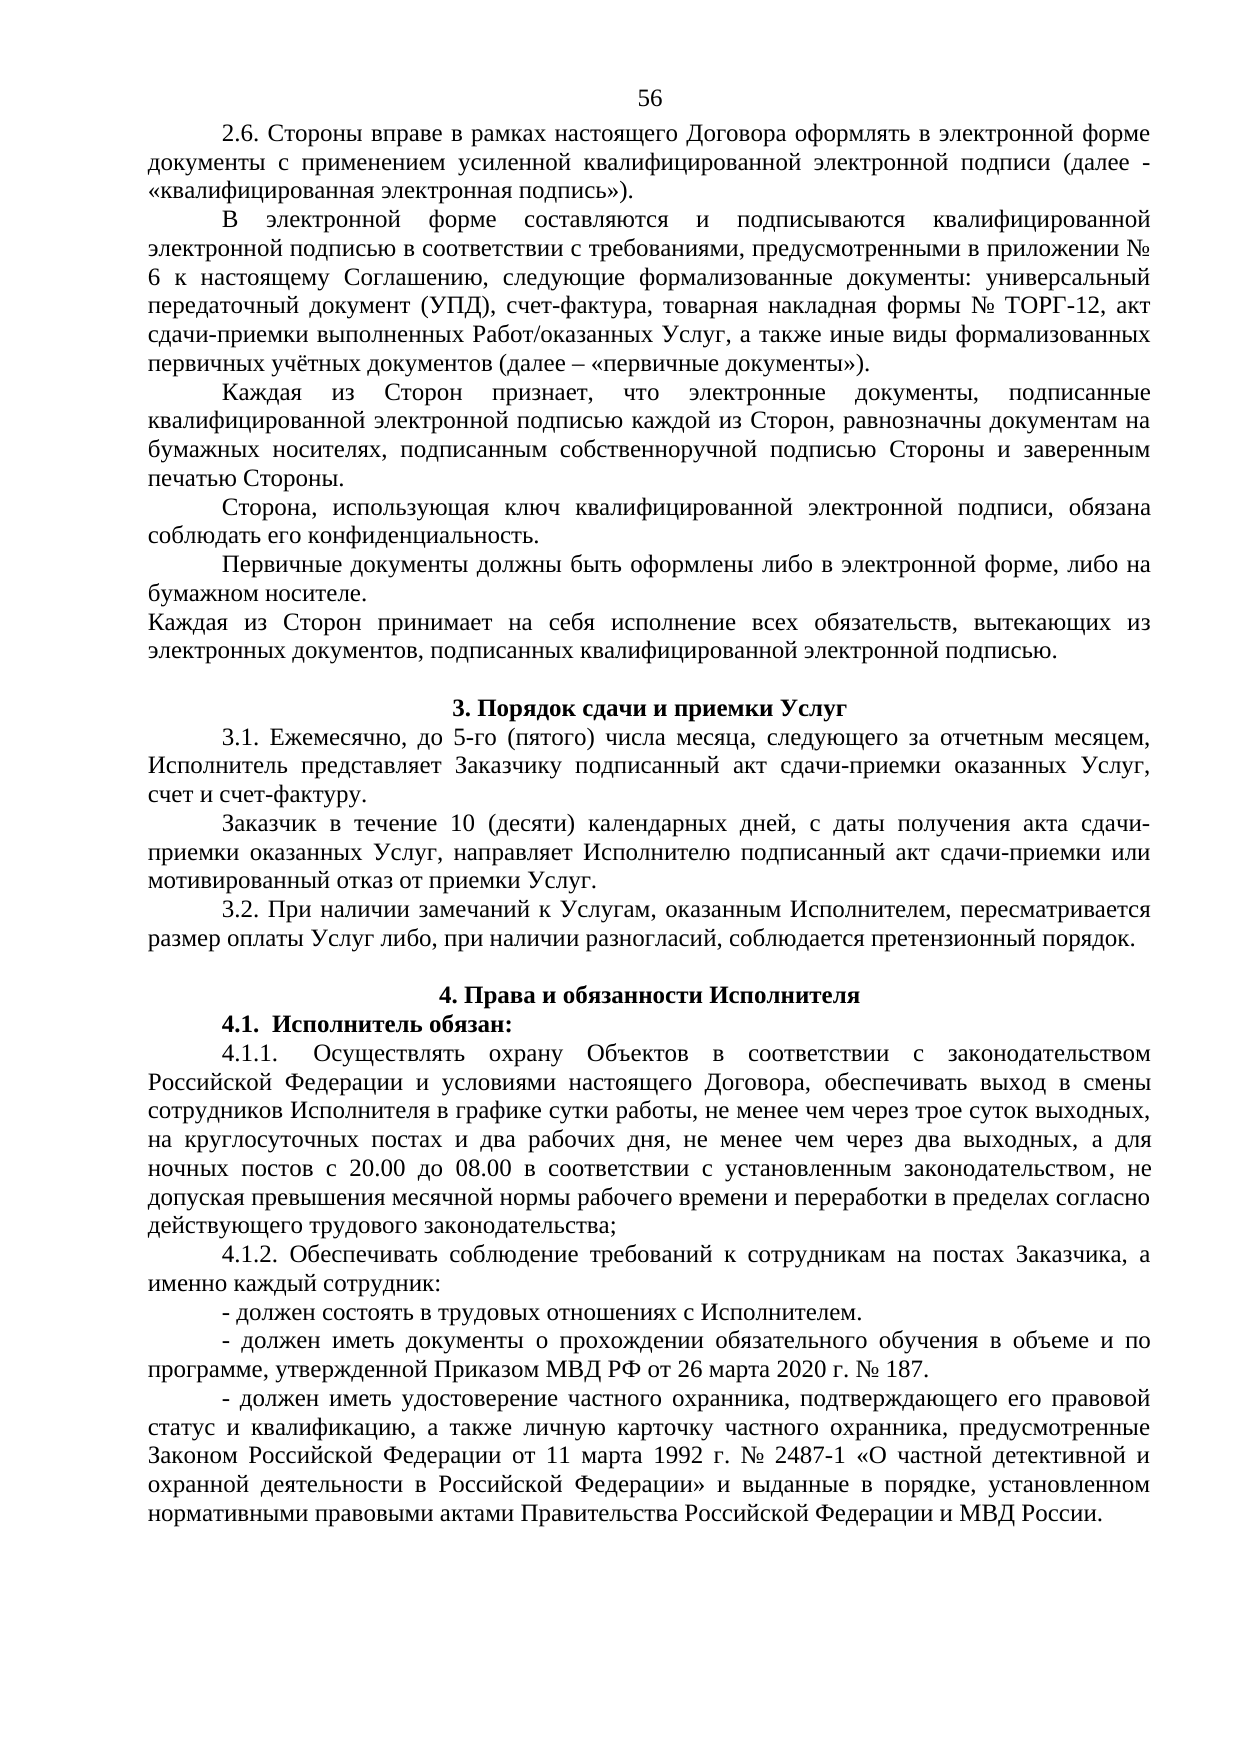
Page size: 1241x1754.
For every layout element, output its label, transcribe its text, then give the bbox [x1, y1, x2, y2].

text Заказчик в течение 10 (десяти) календарных дней, с даты получения акта сдачи-приемки оказанных Услуг, направляет Исполнителю подписанный акт сдачи-приемки или мотивированный отказ от приемки Услуг. [148, 808, 1152, 894]
text - должен иметь удостоверение частного охранника, подтверждающего его правовой статус и квалификацию, а также личную карточку частного охранника, предусмотренные Законом Российской Федерации от 11 марта 1992 г. № 2487-1 «О частной детективной и охранной деятельности в Российской Федерации» и выданные в порядке, установленном нормативными правовыми актами Правительства Российской Федерации и МВД России. [148, 1383, 1152, 1527]
text 4.1.2. Обеспечивать соблюдение требований к сотрудникам на постах Заказчика, а именно каждый сотрудник: [148, 1239, 1152, 1297]
text 4.1.1. Осуществлять охрану Объектов в соответствии с законодательством Российской Федерации и условиями настоящего Договора, обеспечивать выход в смены сотрудников Исполнителя в графике сутки работы, не менее чем через трое суток выходных, на круглосуточных постах и два рабочих дня, не менее чем через два выходных, а для ночных постов с 20.00 до 08.00 в соответствии с установленным законодательством, не допуская превышения месячной нормы рабочего времени и переработки в пределах согласно действующего трудового законодательства; [148, 1038, 1152, 1239]
text Каждая из Сторон признает, что электронные документы, подписанные квалифицированной электронной подписью каждой из Сторон, равнозначны документам на бумажных носителях, подписанным собственноручной подписью Стороны и заверенным печатью Стороны. [148, 377, 1152, 492]
text Каждая из Сторон принимает на себя исполнение всех обязательств, вытекающих из электронных документов, подписанных квалифицированной электронной подписью. [148, 607, 1152, 664]
text Сторона, использующая ключ квалифицированной электронной подписи, обязана соблюдать его конфиденциальность. [148, 492, 1152, 549]
text 4. Права и обязанности Исполнителя [148, 981, 1152, 1009]
text Первичные документы должны быть оформлены либо в электронной форме, либо на бумажном носителе. [148, 549, 1152, 607]
text В электронной форме составляются и подписываются квалифицированной электронной подписью в соответствии с требованиями, предусмотренными в приложении № 6 к настоящему Соглашению, следующие формализованные документы: универсальный передаточный документ (УПД), счет-фактура, товарная накладная формы № ТОРГ-12, акт сдачи-приемки выполненных Работ/оказанных Услуг, а также иные виды формализованных первичных учётных документов (далее – «первичные документы»). [148, 204, 1152, 377]
text 2.6. Стороны вправе в рамках настоящего Договора оформлять в электронной форме документы с применением усиленной квалифицированной электронной подписи (далее - «квалифицированная электронная подпись»). [148, 118, 1152, 204]
text - должен иметь документы о прохождении обязательного обучения в объеме и по программе, утвержденной Приказом МВД РФ от 26 марта 2020 г. № 187. [148, 1326, 1152, 1383]
text 3. Порядок сдачи и приемки Услуг [148, 693, 1152, 722]
text - должен состоять в трудовых отношениях с Исполнителем. [148, 1297, 1152, 1326]
text 4.1. Исполнитель обязан: [148, 1009, 1152, 1038]
text 3.1. Ежемесячно, до 5-го (пятого) числа месяца, следующего за отчетным месяцем, Исполнитель представляет Заказчику подписанный акт сдачи-приемки оказанных Услуг, счет и счет-фактуру. [148, 722, 1152, 808]
text 3.2. При наличии замечаний к Услугам, оказанным Исполнителем, пересматривается размер оплаты Услуг либо, при наличии разногласий, соблюдается претензионный порядок. [148, 894, 1152, 952]
